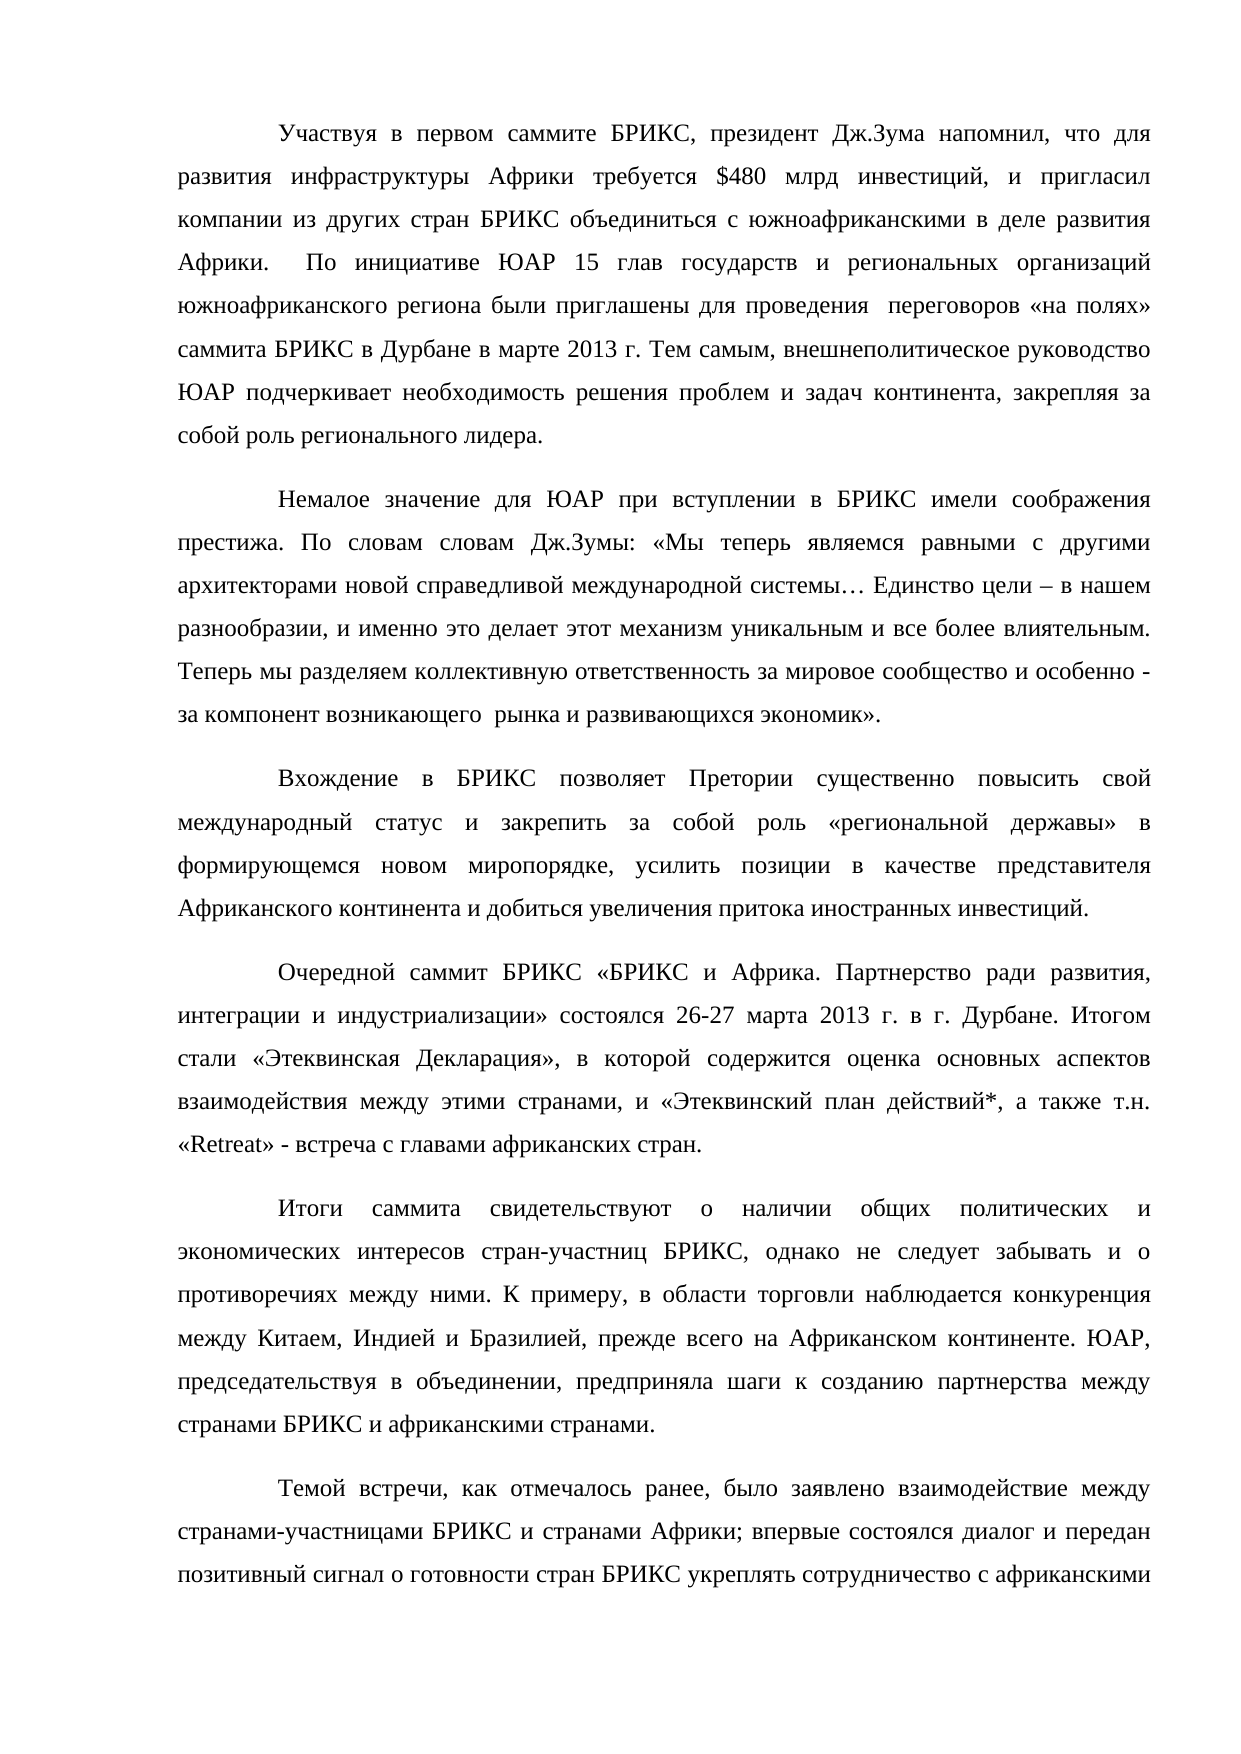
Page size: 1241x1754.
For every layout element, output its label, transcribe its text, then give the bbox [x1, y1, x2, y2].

text Участвуя в первом саммите БРИКС, президент Дж.Зума напомнил, что для развития инфраструктуры Африки требуется $480 млрд инвестиций, и пригласил компании из других стран БРИКС объединиться с южноафриканскими в деле развития Африки. По инициативе ЮАР 15 глав государств и региональных организаций южноафриканского региона были приглашены для проведения переговоров «на полях» саммита БРИКС в Дурбане в марте . Тем самым, внешнеполитическое руководство ЮАР подчеркивает необходимость решения проблем и задач континента, закрепляя за собой роль регионального лидера. [177, 118, 1152, 449]
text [177, 1473, 1152, 1588]
text Немалое значение для ЮАР при вступлении в БРИКС имели соображения престижа. По словам словам Дж.Зумы: «Мы теперь являемся равными с другими архитекторами новой справедливой международной системы… Единство цели – в нашем разнообразии, и именно это делает этот механизм уникальным и все более влиятельным. Теперь мы разделяем коллективную ответственность за мировое сообщество и особенно - за компонент возникающего рынка и развивающихся экономик». [177, 484, 1152, 728]
text Вхождение в БРИКС позволяет Претории существенно повысить свой международный статус и закрепить за собой роль «региональной державы» в формирующемся новом миропорядке, усилить позиции в качестве представителя Африканского континента и добиться увеличения притока иностранных инвестиций. [177, 763, 1152, 922]
text Очередной саммит БРИКС «БРИКС и Африка. Партнерство ради развития, интеграции и индустриализации» состоялся 26-27 марта . в г. Дурбане. Итогом стали «Этеквинская Декларация», в которой содержится оценка основных аспектов взаимодействия между этими странами, и «Этеквинский план действий*, а также т.н. «Retrеat» - встреча с главами африканских стран. [177, 957, 1152, 1158]
text Итоги саммита свидетельствуют о наличии общих политических и экономических интересов стран-участниц БРИКС, однако не следует забывать и о противоречиях между ними. К примеру, в области торговли наблюдается конкуренция между Китаем, Индией и Бразилией, прежде всего на Африканском континенте. ЮАР, председательствуя в объединении, предприняла шаги к созданию партнерства между странами БРИКС и африканскими странами. [177, 1193, 1152, 1438]
